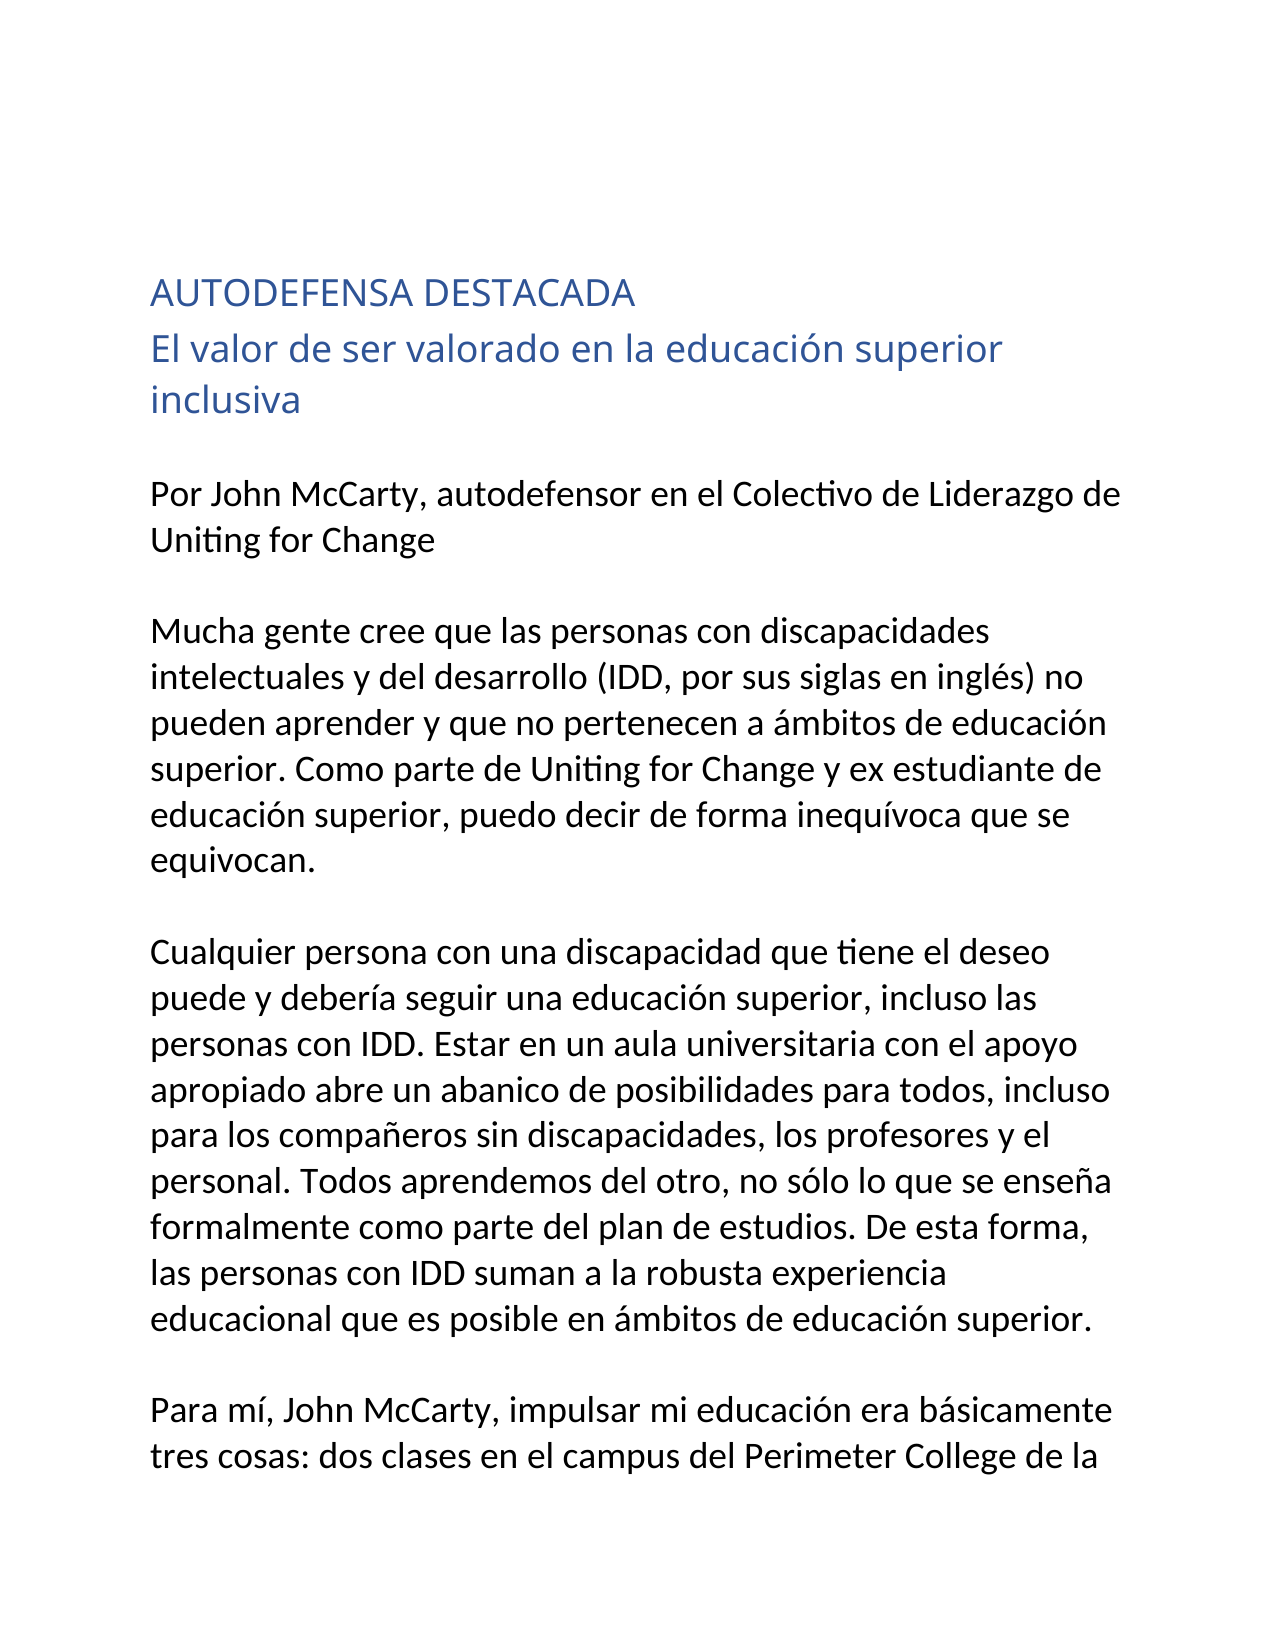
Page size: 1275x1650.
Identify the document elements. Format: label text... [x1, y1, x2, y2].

subtitle El valor de ser valorado en la educación superior inclusiva [150, 322, 1125, 424]
subtitle AUTODEFENSA DESTACADA [150, 267, 1125, 318]
text Por John McCarty, autodefensor en el Colectivo de Liderazgo de Uniting for Change [150, 470, 1125, 561]
text Cualquier persona con una discapacidad que tiene el deseo puede y debería seguir una educación superior, incluso las personas con IDD. Estar en un aula universitaria con el apoyo apropiado abre un abanico de posibilidades para todos, incluso para los compañeros sin discapacidades, los profesores y el personal. Todos aprendemos del otro, no sólo lo que se enseña formalmente como parte del plan de estudios. De esta forma, las personas con IDD suman a la robusta experiencia educacional que es posible en ámbitos de educación superior. [150, 928, 1125, 1341]
text Mucha gente cree que las personas con discapacidades intelectuales y del desarrollo (IDD, por sus siglas en inglés) no pueden aprender y que no pertenecen a ámbitos de educación superior. Como parte de Uniting for Change y ex estudiante de educación superior, puedo decir de forma inequívoca que se equivocan. [150, 607, 1125, 882]
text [150, 1386, 1125, 1478]
